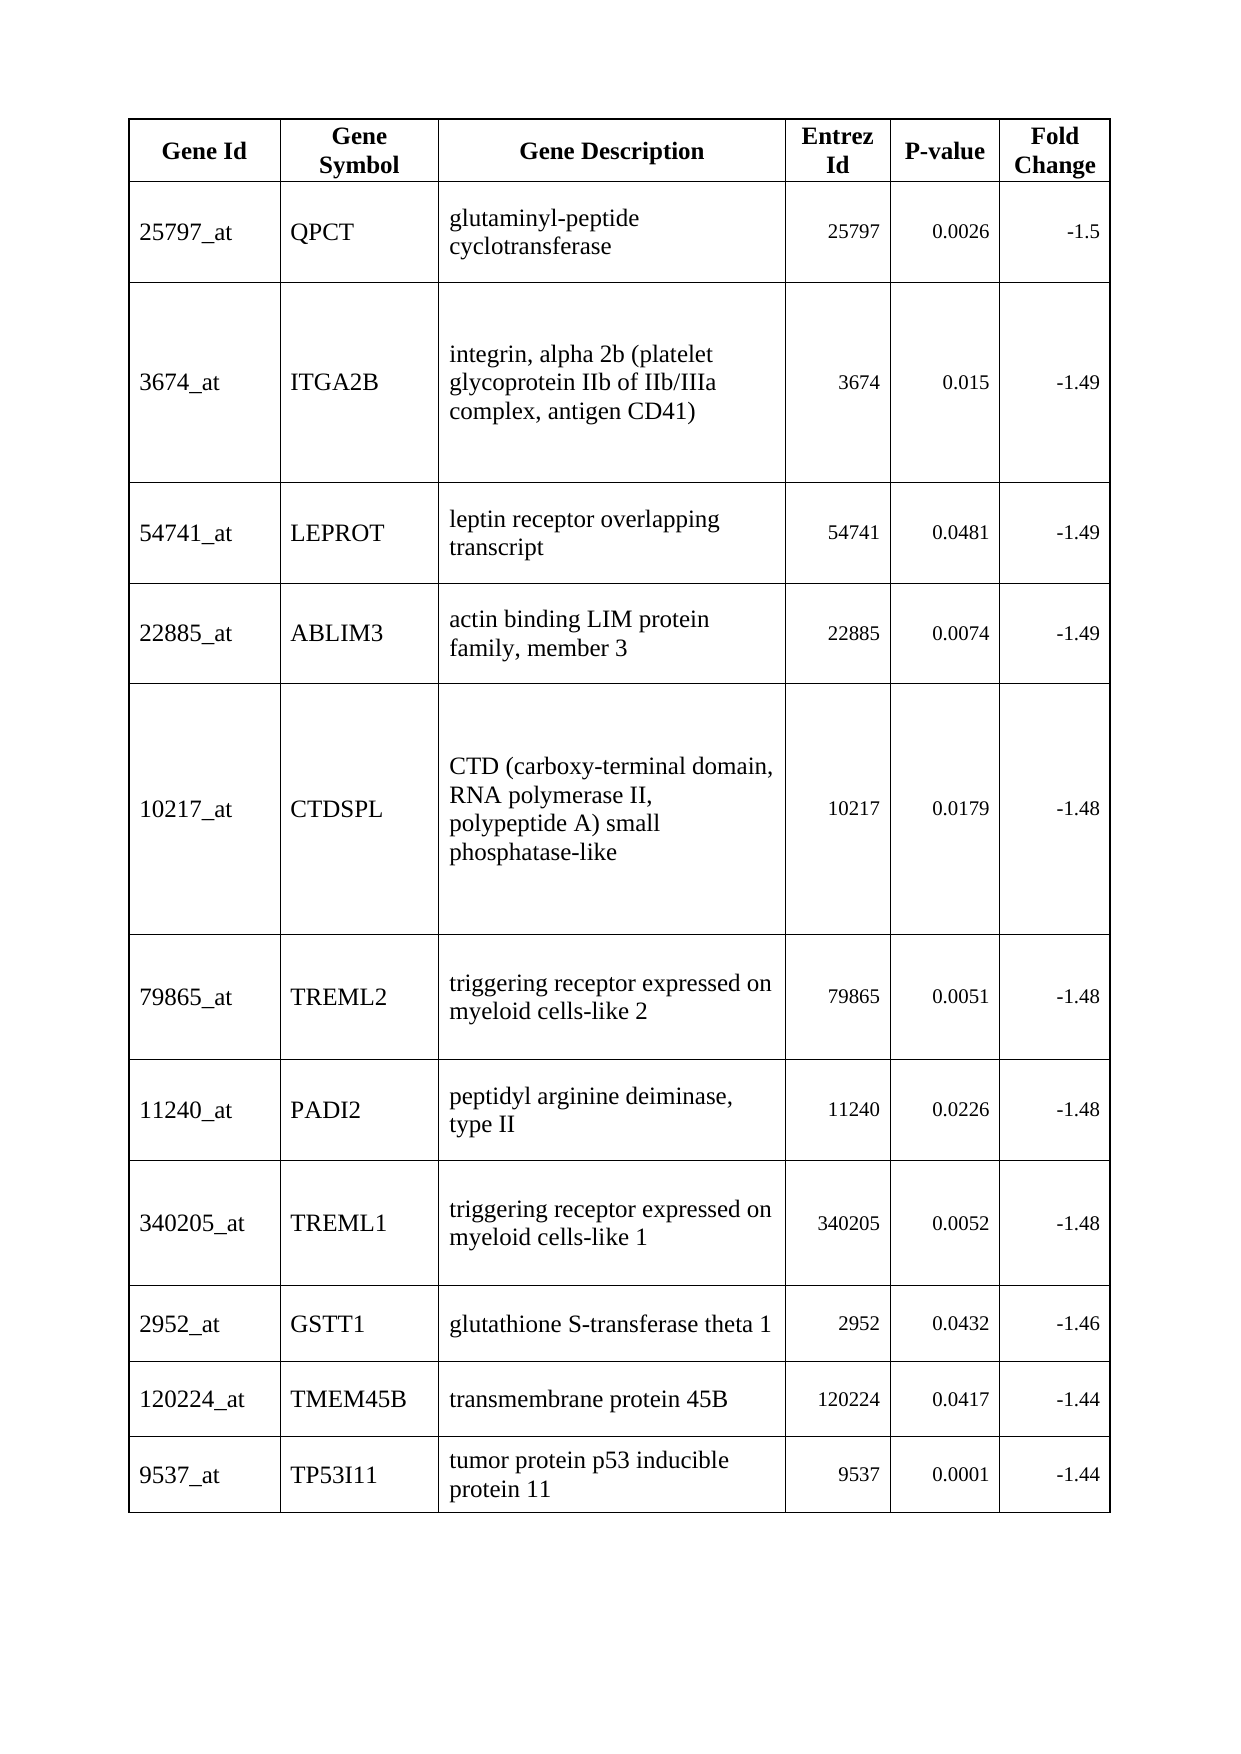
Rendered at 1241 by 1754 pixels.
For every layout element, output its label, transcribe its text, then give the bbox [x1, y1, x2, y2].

table_cell leptin receptor overlapping transcript [439, 483, 785, 582]
table_cell CTDSPL [281, 684, 438, 933]
table_cell 54741 [786, 483, 890, 582]
table_cell TP53I11 [281, 1437, 438, 1512]
table_cell TREML1 [281, 1161, 438, 1285]
table_cell -1.48 [1000, 684, 1109, 933]
table_cell 0.0051 [891, 935, 999, 1059]
table_cell 120224_at [130, 1362, 280, 1436]
table_cell -1.49 [1000, 584, 1109, 683]
table_cell ITGA2B [281, 283, 438, 482]
table_cell 120224 [786, 1362, 890, 1436]
table_cell -1.48 [1000, 1060, 1109, 1159]
table_cell 340205 [786, 1161, 890, 1285]
table_cell transmembrane protein 45B [439, 1362, 785, 1436]
table_cell 0.0417 [891, 1362, 999, 1436]
table_cell -1.44 [1000, 1362, 1109, 1436]
table_cell TMEM45B [281, 1362, 438, 1436]
table_cell TREML2 [281, 935, 438, 1059]
table_cell 0.0026 [891, 182, 999, 281]
table_cell 25797_at [130, 182, 280, 281]
table_cell 9537 [786, 1437, 890, 1512]
table_cell 10217 [786, 684, 890, 933]
table_cell 0.0074 [891, 584, 999, 683]
table_header Entrez Id [786, 120, 890, 181]
table_cell 9537_at [130, 1437, 280, 1512]
table_cell 0.0052 [891, 1161, 999, 1285]
table_cell 22885_at [130, 584, 280, 683]
table_cell 3674_at [130, 283, 280, 482]
table_cell -1.44 [1000, 1437, 1109, 1512]
table_cell integrin, alpha 2b (platelet glycoprotein IIb of IIb/IIIa complex, antigen CD41) [439, 283, 785, 482]
table_cell 79865_at [130, 935, 280, 1059]
table_cell 22885 [786, 584, 890, 683]
table_cell QPCT [281, 182, 438, 281]
table_cell PADI2 [281, 1060, 438, 1159]
table_cell peptidyl arginine deiminase, type II [439, 1060, 785, 1159]
table_cell 0.0432 [891, 1286, 999, 1361]
table_cell 0.0226 [891, 1060, 999, 1159]
table_cell CTD (carboxy-terminal domain, RNA polymerase II, polypeptide A) small phosphatase-like [439, 684, 785, 933]
table_cell triggering receptor expressed on myeloid cells-like 2 [439, 935, 785, 1059]
table_cell 54741_at [130, 483, 280, 582]
table_cell 0.0001 [891, 1437, 999, 1512]
table_cell -1.48 [1000, 935, 1109, 1059]
table_cell tumor protein p53 inducible protein 11 [439, 1437, 785, 1512]
table_header Fold Change [1000, 120, 1109, 181]
table_cell 11240_at [130, 1060, 280, 1159]
table_cell 2952 [786, 1286, 890, 1361]
table_cell triggering receptor expressed on myeloid cells-like 1 [439, 1161, 785, 1285]
table_cell 25797 [786, 182, 890, 281]
table_cell 10217_at [130, 684, 280, 933]
table_cell 0.0179 [891, 684, 999, 933]
table_header Gene Id [130, 120, 280, 181]
table_cell 2952_at [130, 1286, 280, 1361]
table_cell 340205_at [130, 1161, 280, 1285]
table_header P-value [891, 120, 999, 181]
table_cell actin binding LIM protein family, member 3 [439, 584, 785, 683]
table_cell glutaminyl-peptide cyclotransferase [439, 182, 785, 281]
table_header Gene Symbol [281, 120, 438, 181]
table_cell ABLIM3 [281, 584, 438, 683]
table_cell LEPROT [281, 483, 438, 582]
table_cell -1.48 [1000, 1161, 1109, 1285]
table_cell 79865 [786, 935, 890, 1059]
table_cell -1.49 [1000, 483, 1109, 582]
table_cell 0.015 [891, 283, 999, 482]
table_cell 0.0481 [891, 483, 999, 582]
table_cell -1.46 [1000, 1286, 1109, 1361]
table_cell 11240 [786, 1060, 890, 1159]
table_cell 3674 [786, 283, 890, 482]
table_cell glutathione S-transferase theta 1 [439, 1286, 785, 1361]
table_header Gene Description [439, 120, 785, 181]
table_cell -1.5 [1000, 182, 1109, 281]
table_cell -1.49 [1000, 283, 1109, 482]
table_cell GSTT1 [281, 1286, 438, 1361]
